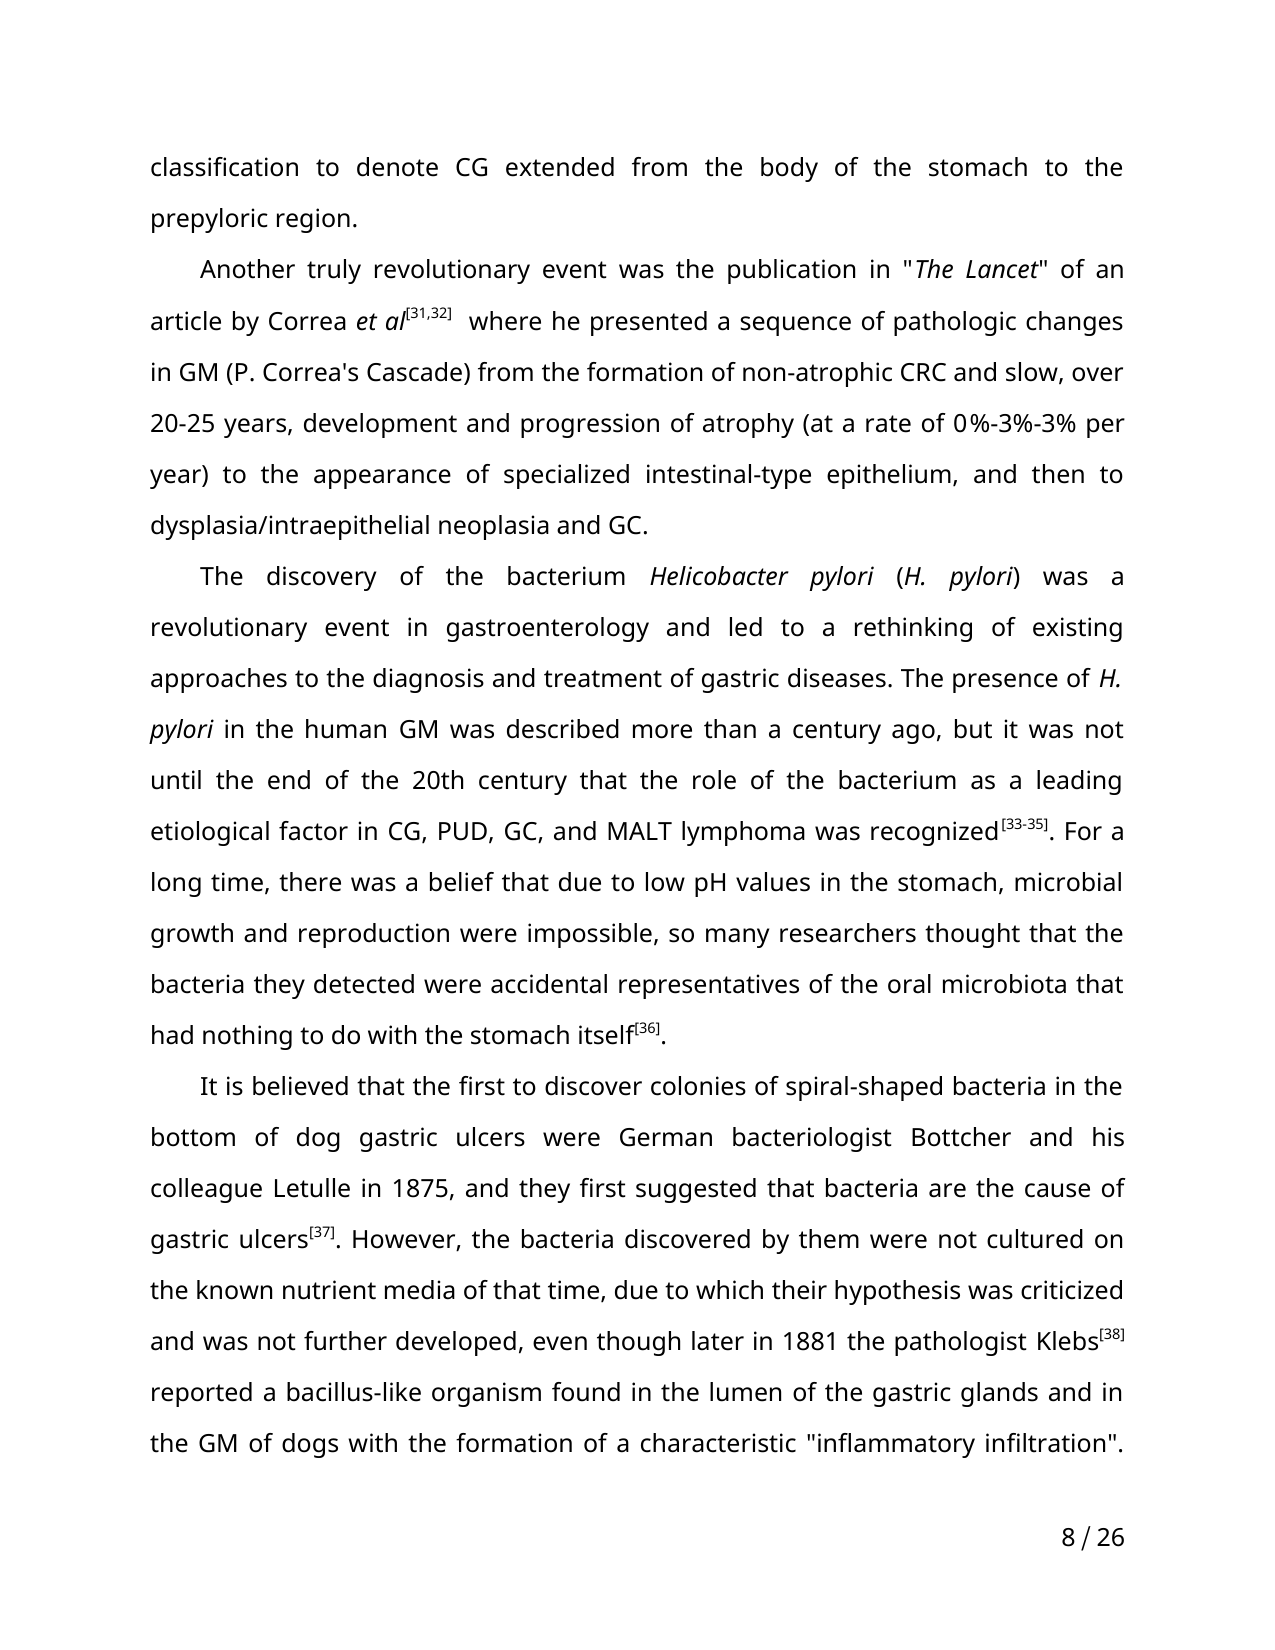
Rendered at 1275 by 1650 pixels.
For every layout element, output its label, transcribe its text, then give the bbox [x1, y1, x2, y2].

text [150, 150, 1125, 235]
text The discovery of the bacterium Helicobacter pylori (H. pylori) was a revolutionary event in gastroenterology and led to a rethinking of existing approaches to the diagnosis and treatment of gastric diseases. The presence of H. pylori in the human GM was described more than a century ago, but it was not until the end of the 20th century that the role of the bacterium as a leading etiological factor in CG, PUD, GC, and MALT lymphoma was recognized[33-35]. For a long time, there was a belief that due to low pH values in the stomach, microbial growth and reproduction were impossible, so many researchers thought that the bacteria they detected were accidental representatives of the oral microbiota that had nothing to do with the stomach itself[36]. [150, 558, 1125, 1052]
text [150, 1069, 1125, 1460]
text Another truly revolutionary event was the publication in "The Lancet" of an article by Correa et al[31,32] where he presented a sequence of pathologic changes in GM (P. Correa's Cascade) from the formation of non-atrophic CRC and slow, over 20-25 years, development and progression of atrophy (at a rate of 0%-3%-3% per year) to the appearance of specialized intestinal-type epithelium, and then to dysplasia/intraepithelial neoplasia and GC. [150, 252, 1125, 541]
